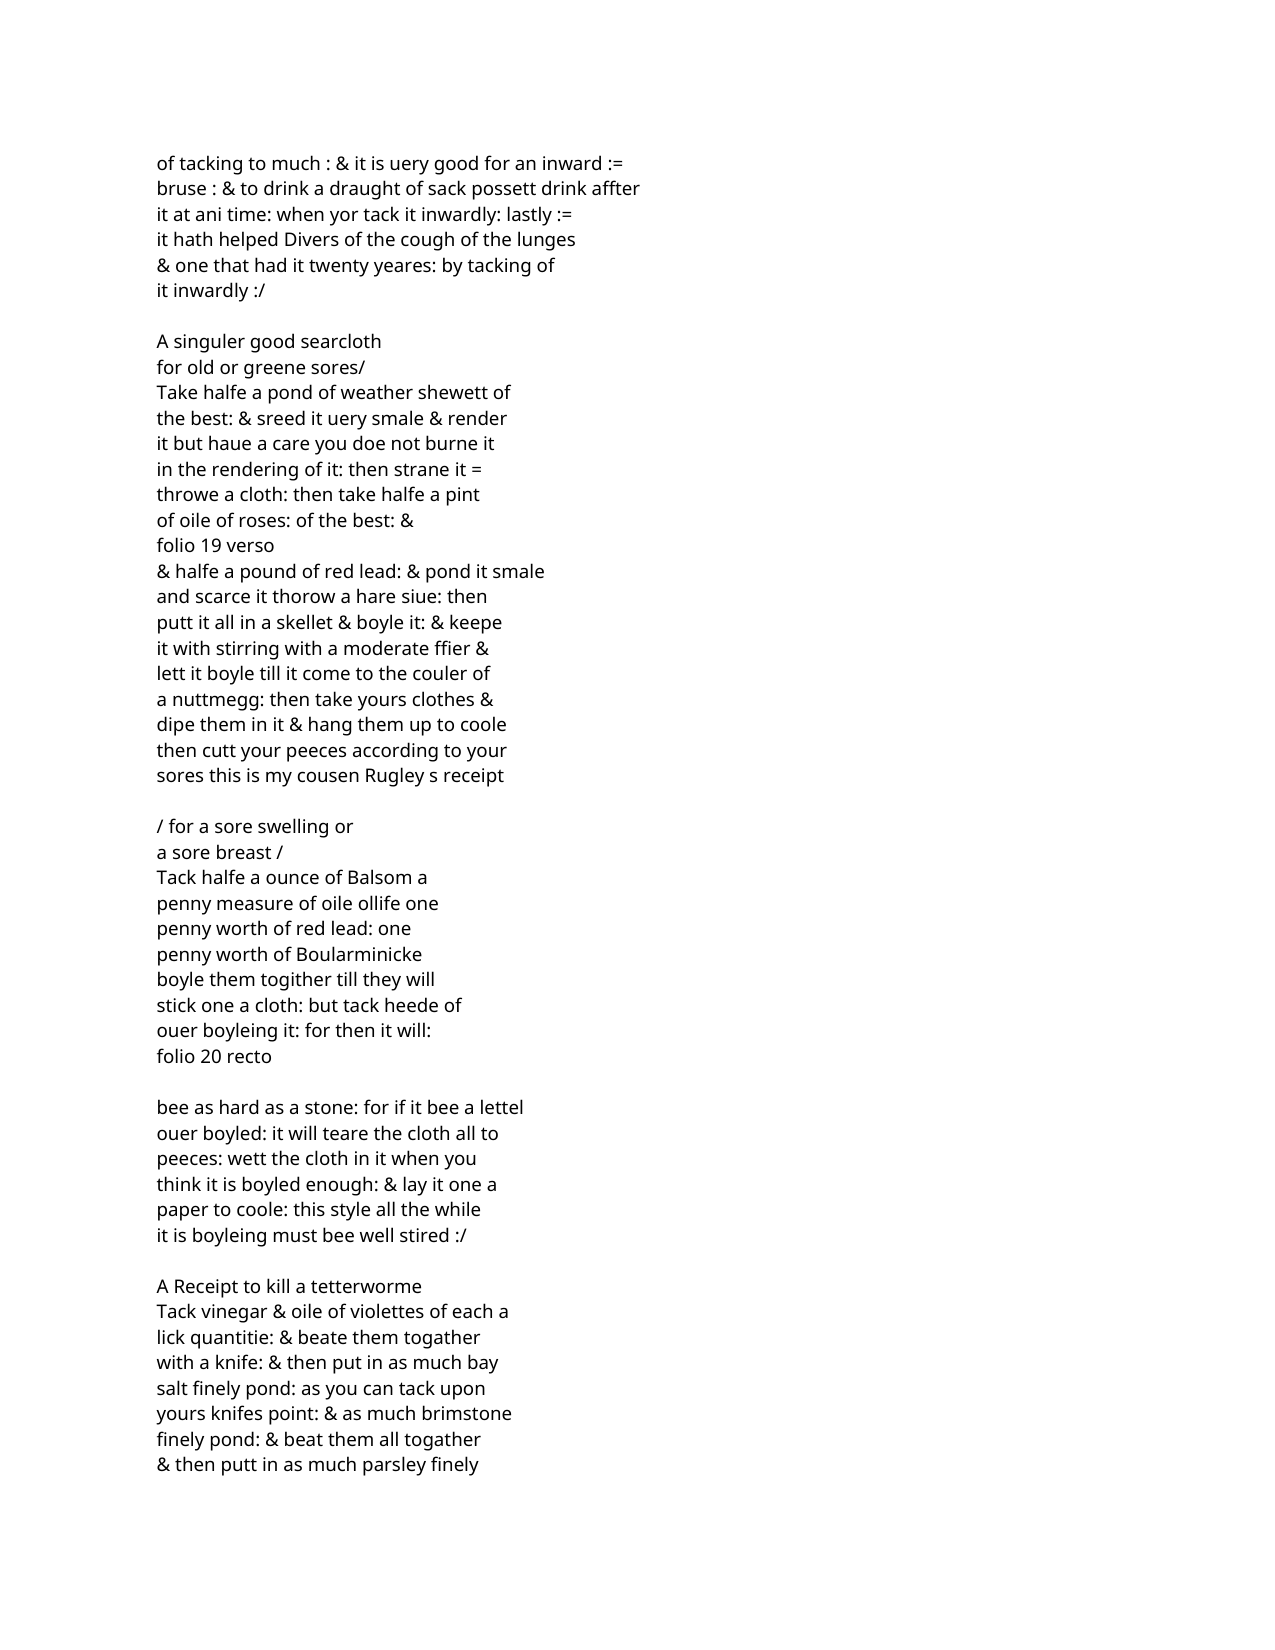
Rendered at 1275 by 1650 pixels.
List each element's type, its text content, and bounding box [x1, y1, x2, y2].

text folio 20 recto [156, 1043, 1118, 1069]
text and scarce it thorow a hare siue: then [156, 584, 1118, 609]
text with a knife: & then put in as much bay [156, 1349, 1118, 1375]
text a sore breast / [156, 839, 1118, 864]
text lick quantitie: & beate them togather [156, 1324, 1118, 1349]
text ouer boyleing it: for then it will: [156, 1018, 1118, 1043]
text a nuttmegg: then take yours clothes & [156, 686, 1118, 711]
text & one that had it twenty yeares: by tacking of [156, 252, 1118, 278]
text & then putt in as much parsley finely [156, 1452, 1118, 1477]
text it hath helped Divers of the cough of the lunges [156, 227, 1118, 252]
text Tack halfe a ounce of Balsom a [156, 864, 1118, 890]
text it but haue a care you doe not burne it [156, 431, 1118, 456]
text for old or greene sores/ [156, 354, 1118, 380]
text folio 19 verso [156, 533, 1118, 558]
text in the rendering of it: then strane it = [156, 456, 1118, 482]
text & halfe a pound of red lead: & pond it smale [156, 558, 1118, 584]
text Take halfe a pond of weather shewett of [156, 380, 1118, 405]
text paper to coole: this style all the while [156, 1196, 1118, 1222]
text of oile of roses: of the best: & [156, 507, 1118, 533]
text then cutt your peeces according to your [156, 737, 1118, 762]
text Tack vinegar & oile of violettes of each a [156, 1298, 1118, 1324]
text sores this is my cousen Rugley s receipt [156, 762, 1118, 788]
text of tacking to much : & it is uery good for an inward := [156, 150, 1118, 176]
text putt it all in a skellet & boyle it: & keepe [156, 609, 1118, 635]
text it at ani time: when yor tack it inwardly: lastly := [156, 201, 1118, 227]
text bruse : & to drink a draught of sack possett drink affter [156, 176, 1118, 201]
text dipe them in it & hang them up to coole [156, 711, 1118, 737]
text penny worth of Boularminicke [156, 941, 1118, 967]
text it is boyleing must bee well stired :/ [156, 1222, 1118, 1247]
text lett it boyle till it come to the couler of [156, 660, 1118, 686]
text ouer boyled: it will teare the cloth all to [156, 1120, 1118, 1145]
text stick one a cloth: but tack heede of [156, 992, 1118, 1018]
text penny measure of oile ollife one [156, 890, 1118, 916]
text it with stirring with a moderate ffier & [156, 635, 1118, 660]
text boyle them togither till they will [156, 967, 1118, 992]
text throwe a cloth: then take halfe a pint [156, 482, 1118, 507]
text A singuler good searcloth [156, 329, 1118, 354]
text it inwardly :/ [156, 278, 1118, 303]
text think it is boyled enough: & lay it one a [156, 1171, 1118, 1196]
text penny worth of red lead: one [156, 916, 1118, 941]
text the best: & sreed it uery smale & render [156, 405, 1118, 431]
text A Receipt to kill a tetterworme [156, 1273, 1118, 1298]
text yours knifes point: & as much brimstone [156, 1401, 1118, 1426]
text salt finely pond: as you can tack upon [156, 1375, 1118, 1401]
text bee as hard as a stone: for if it bee a lettel [156, 1094, 1118, 1120]
text finely pond: & beat them all togather [156, 1426, 1118, 1452]
text peeces: wett the cloth in it when you [156, 1145, 1118, 1171]
text / for a sore swelling or [156, 813, 1118, 839]
